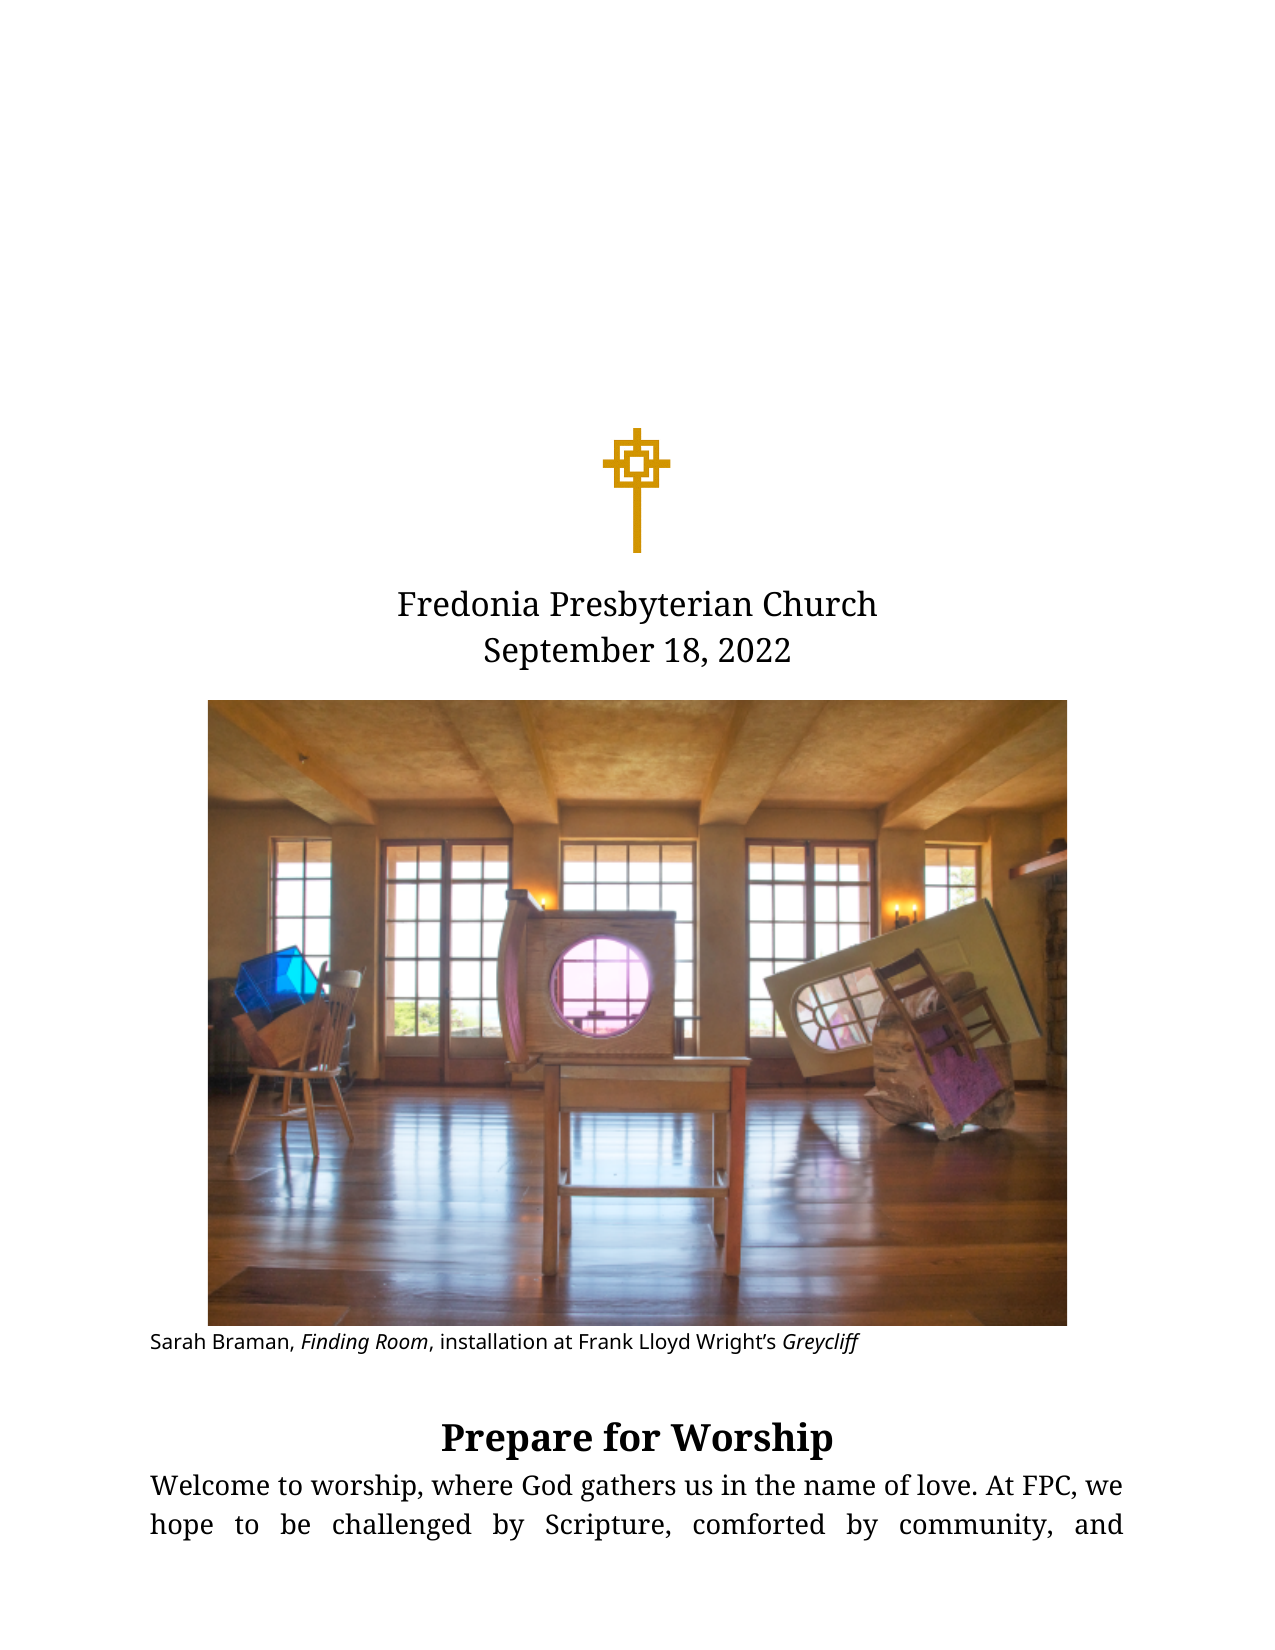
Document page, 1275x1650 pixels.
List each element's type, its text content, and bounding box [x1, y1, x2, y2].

text Prepare for Worship [150, 1411, 1125, 1462]
picture [207, 700, 1068, 1326]
text September 18, 2022 [150, 627, 1125, 672]
text Fredonia Presbyterian Church [150, 581, 1125, 627]
text Sarah Braman, Finding Room, installation at Frank Lloyd Wright’s Greycliff [150, 1327, 1125, 1356]
picture [601, 428, 671, 550]
